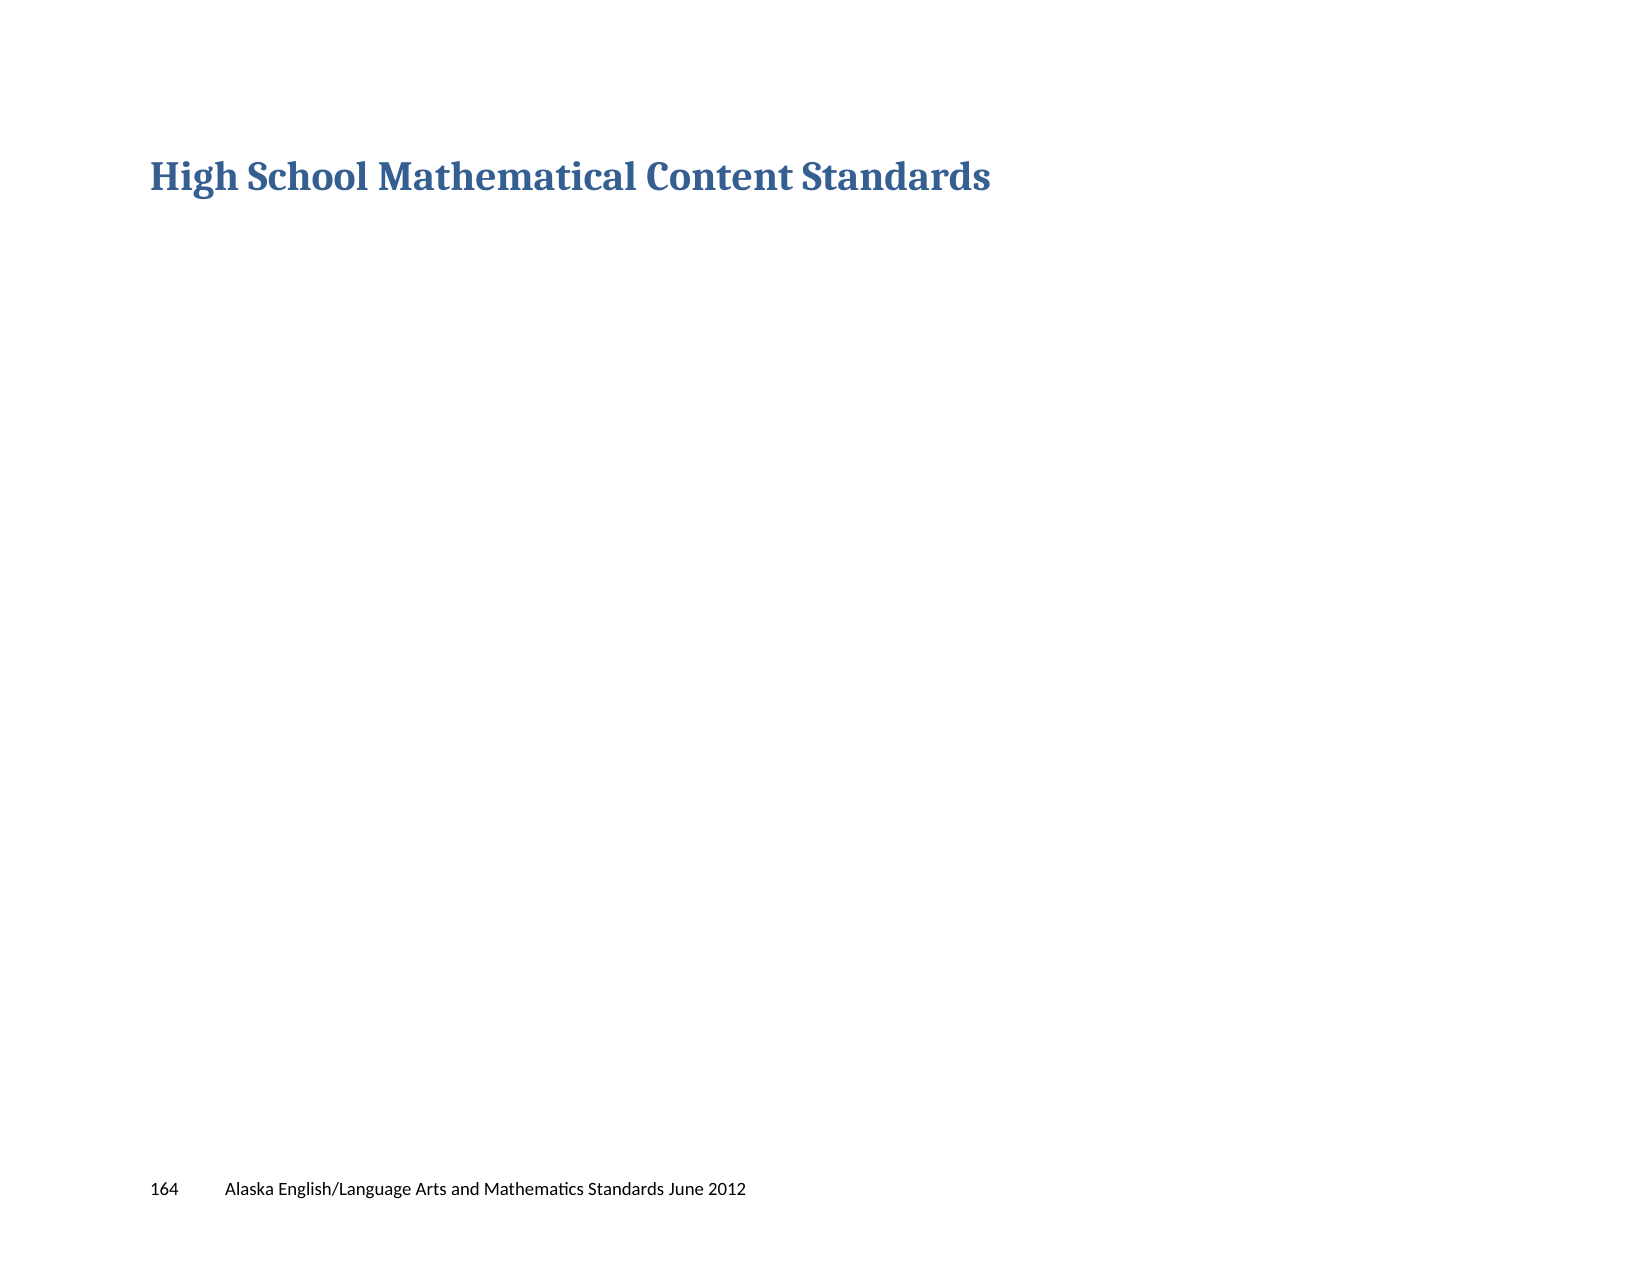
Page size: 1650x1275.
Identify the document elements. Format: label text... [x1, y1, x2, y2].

subtitle High School Mathematical Content Standards [150, 153, 1500, 201]
